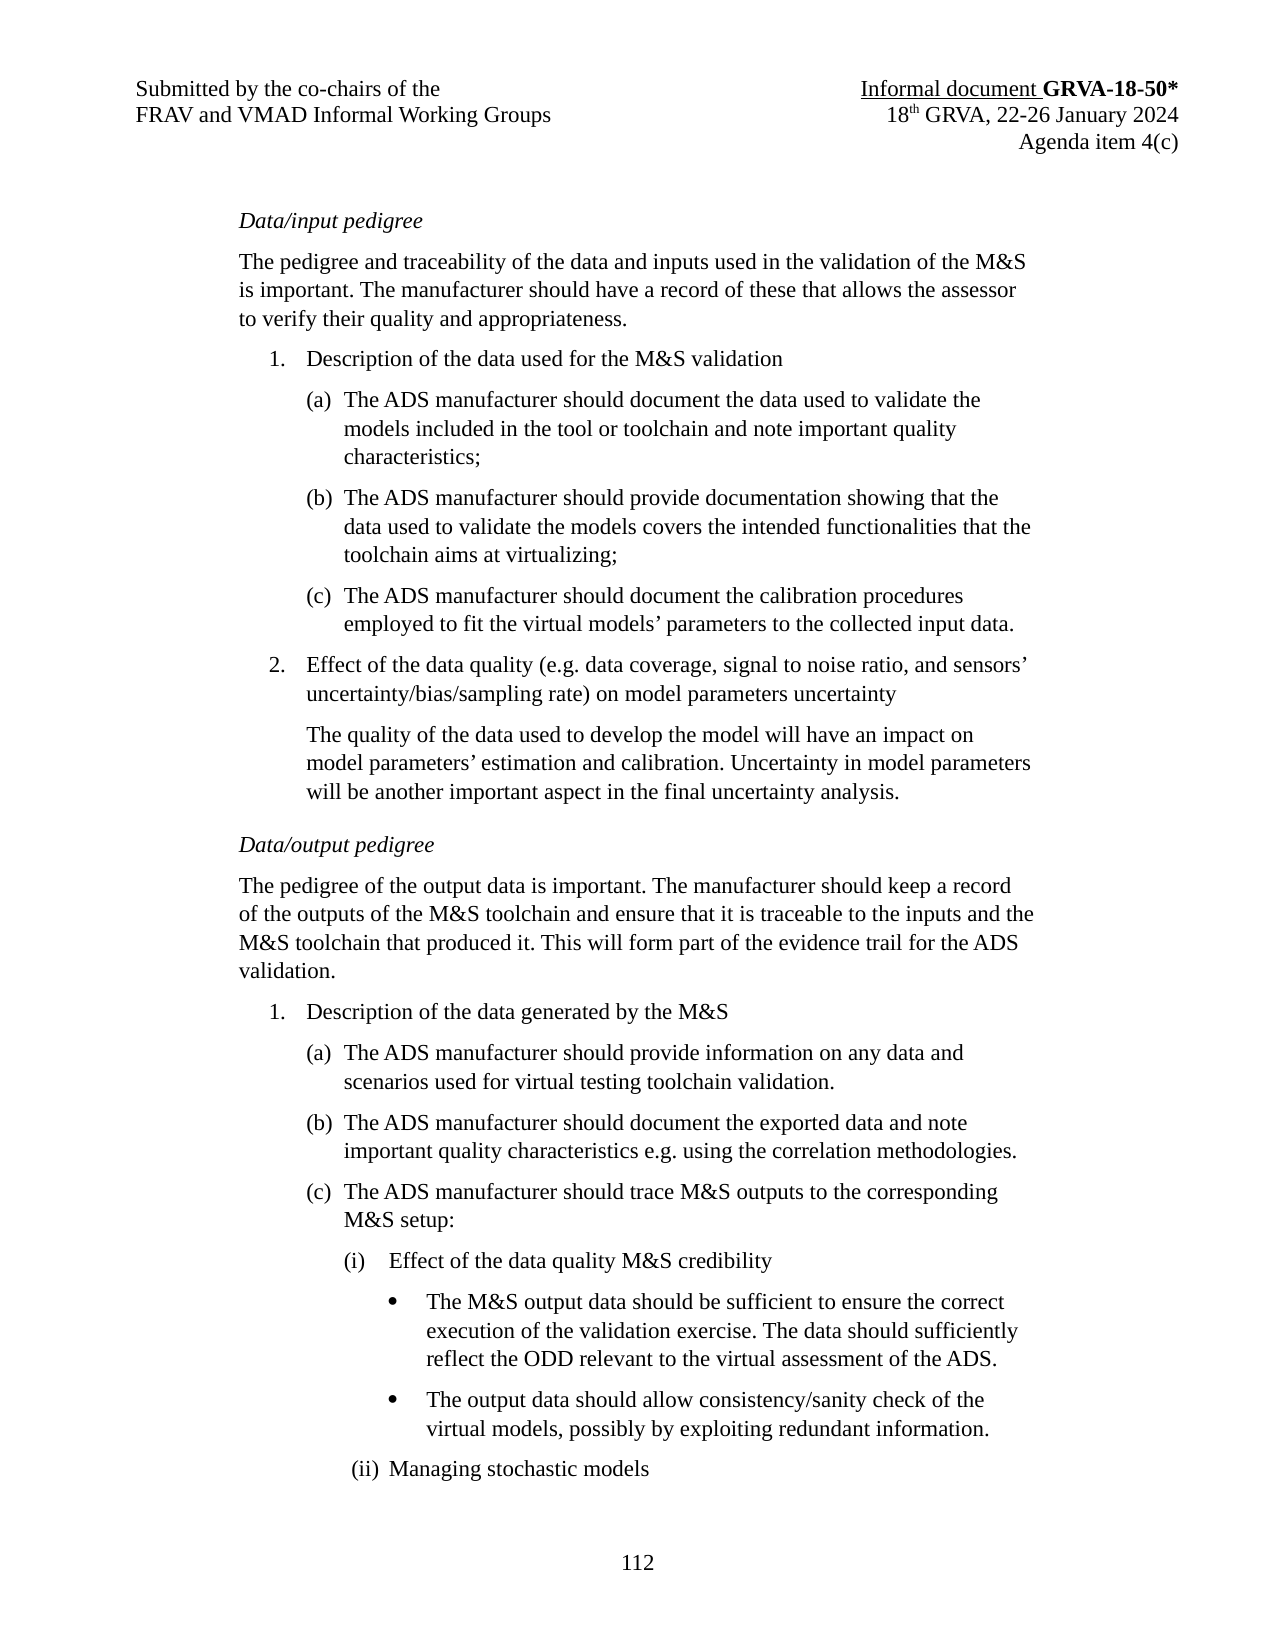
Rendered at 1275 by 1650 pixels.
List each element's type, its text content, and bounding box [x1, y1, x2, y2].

text (c) The ADS manufacturer should document the calibration procedures employed to fit the virtual models’ parameters to the collected input data. [306, 582, 1036, 637]
text Data/input pedigree [238, 207, 1036, 233]
text (b) The ADS manufacturer should document the exported data and note important quality characteristics e.g. using the correlation methodologies. [306, 1109, 1036, 1163]
text (b) The ADS manufacturer should provide documentation showing that the data used to validate the models covers the intended functionalities that the toolchain aims at virtualizing; [306, 484, 1036, 567]
text (ii) Managing stochastic models [351, 1456, 1036, 1482]
text Data/output pedigree [238, 831, 1036, 857]
text (i) Effect of the data quality M&S credibility [306, 1247, 1036, 1274]
list The M&S output data should be sufficient to ensure the correct execution of the validation exercise. The data should sufficiently reflect the ODD relevant to the virtual assessment of the ADS. [388, 1288, 1036, 1372]
text The quality of the data used to develop the model will have an impact on model parameters’ estimation and calibration. Uncertainty in model parameters will be another important aspect in the final uncertainty analysis. [306, 721, 1036, 804]
text 1. Description of the data generated by the M&S [268, 998, 1036, 1025]
text (a) The ADS manufacturer should provide information on any data and scenarios used for virtual testing toolchain validation. [306, 1039, 1036, 1094]
text (c) The ADS manufacturer should trace M&S outputs to the corresponding M&S setup: [306, 1178, 1036, 1233]
text 2. Effect of the data quality (e.g. data coverage, signal to noise ratio, and sensors’ uncertainty/bias/sampling rate) on model parameters uncertainty [268, 651, 1036, 706]
text 1. Description of the data used for the M&S validation [268, 346, 1036, 372]
text (a) The ADS manufacturer should document the data used to validate the models included in the tool or toolchain and note important quality characteristics; [306, 386, 1036, 470]
text The pedigree of the output data is important. The manufacturer should keep a record of the outputs of the M&S toolchain and ensure that it is traceable to the inputs and the M&S toolchain that produced it. This will form part of the evidence trail for the ADS validation. [238, 872, 1036, 984]
list The output data should allow consistency/sanity check of the virtual models, possibly by exploiting redundant information. [388, 1386, 1036, 1441]
text The pedigree and traceability of the data and inputs used in the validation of the M&S is important. The manufacturer should have a record of these that allows the assessor to verify their quality and appropriateness. [238, 248, 1036, 331]
